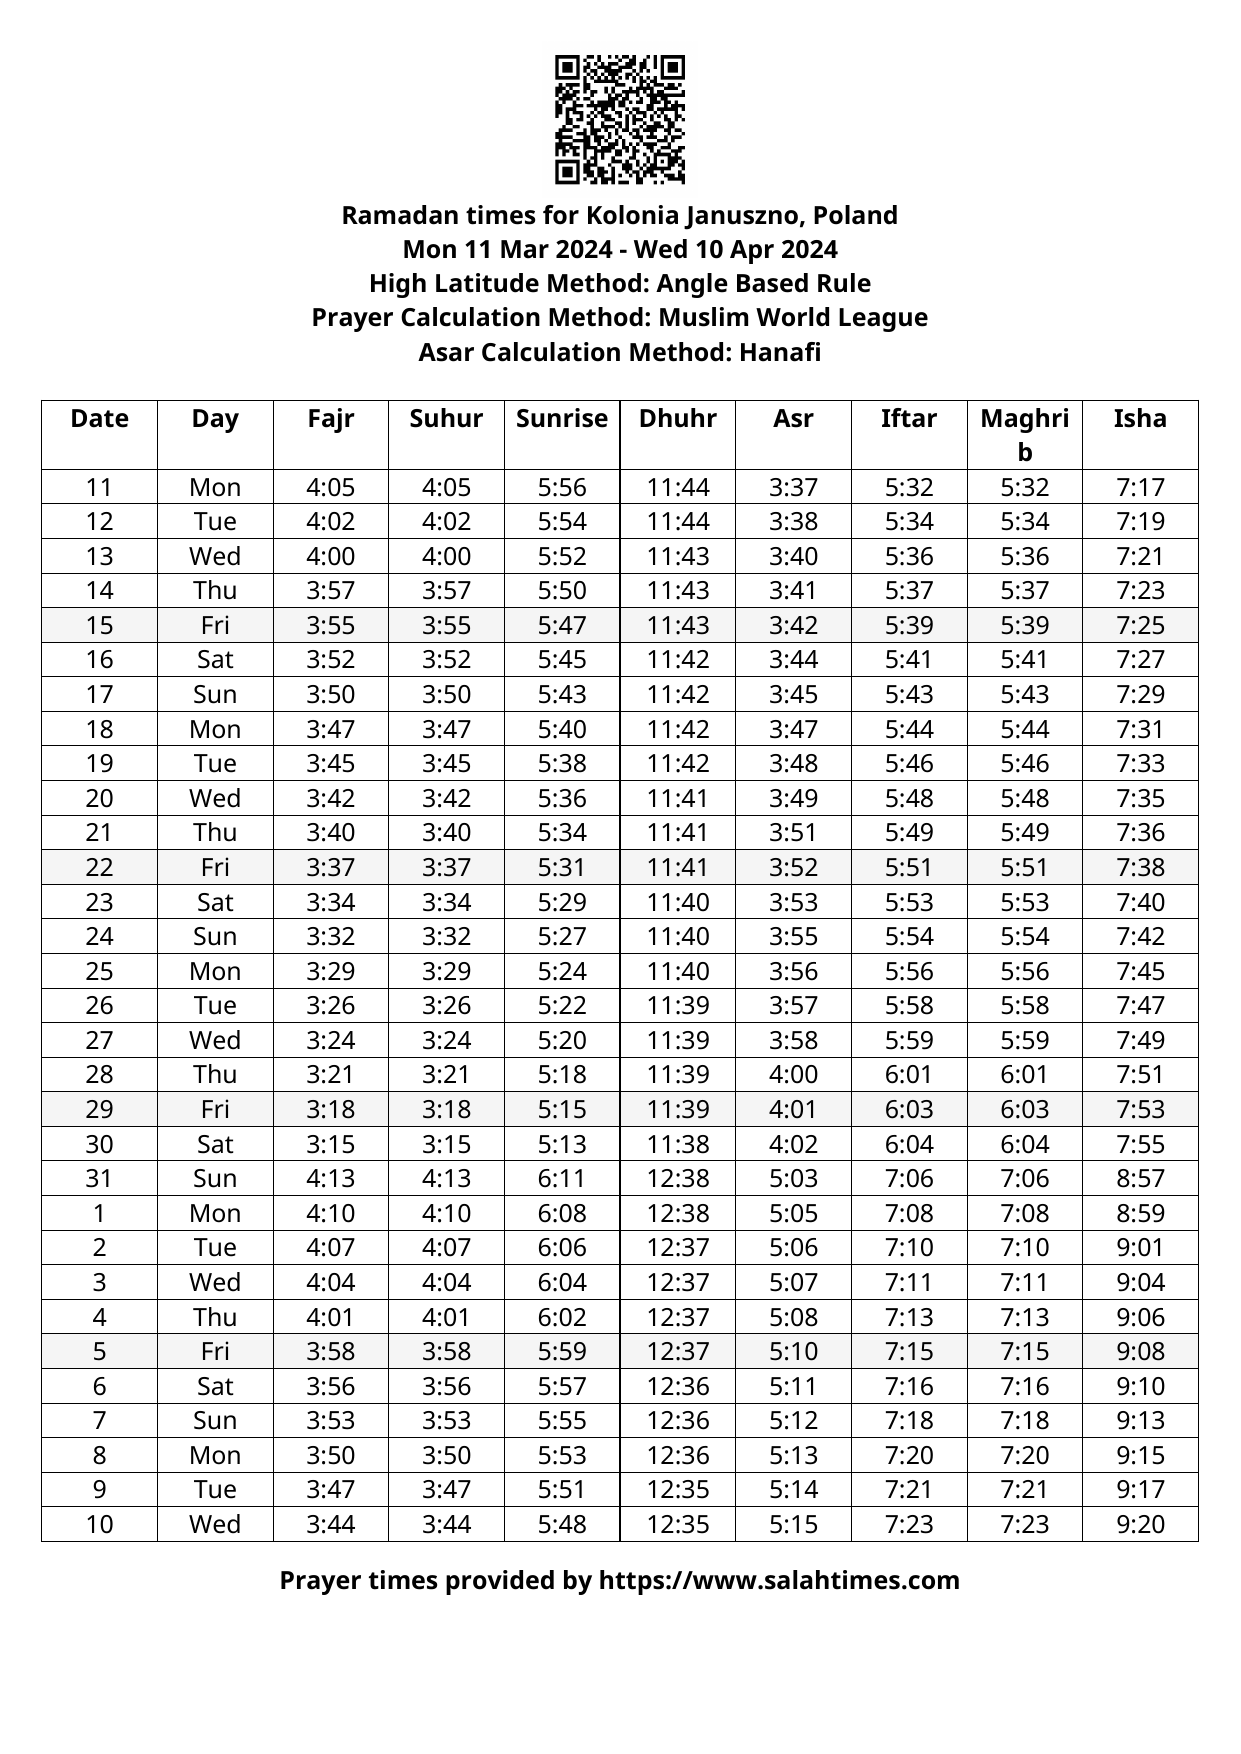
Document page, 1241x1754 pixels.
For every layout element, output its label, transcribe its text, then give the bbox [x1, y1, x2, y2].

table_cell 14 [42, 574, 157, 607]
table_cell Tue [158, 1473, 273, 1506]
table_cell 7:49 [1083, 1023, 1198, 1057]
table_cell 3:45 [274, 746, 388, 780]
text Prayer Calculation Method: Muslim World League [42, 300, 1198, 334]
table_cell Tue [158, 1231, 273, 1264]
table_cell 5 [42, 1334, 157, 1368]
table_cell 3:42 [274, 781, 388, 814]
table_cell 5:31 [505, 850, 619, 884]
table_cell 7:29 [1083, 677, 1198, 711]
table_header Day [158, 401, 273, 469]
table_cell 7:21 [852, 1473, 967, 1506]
table_cell 2 [42, 1231, 157, 1264]
table_cell 7:11 [968, 1265, 1082, 1299]
table_cell 3:37 [389, 850, 504, 884]
table_cell 5:43 [968, 677, 1082, 711]
table_cell 3:50 [274, 677, 388, 711]
table_cell 5:44 [968, 712, 1082, 745]
table_cell 3:32 [274, 919, 388, 953]
table_cell 7:20 [968, 1438, 1082, 1472]
table_cell 3:34 [389, 885, 504, 918]
table_cell 6:03 [968, 1092, 1082, 1126]
table_cell 3:52 [736, 850, 851, 884]
table_cell 5:34 [505, 816, 619, 849]
table_cell Wed [158, 1507, 273, 1541]
table_cell 5:39 [852, 608, 967, 642]
table_cell 6:06 [505, 1231, 619, 1264]
text Asar Calculation Method: Hanafi [42, 334, 1198, 368]
table_cell 7:42 [1083, 919, 1198, 953]
table_cell Thu [158, 816, 273, 849]
table_cell 12:37 [621, 1265, 735, 1299]
table_cell 5:59 [505, 1334, 619, 1368]
table_cell 11:40 [621, 919, 735, 953]
table_cell 5:48 [852, 781, 967, 814]
table_cell 5:34 [968, 504, 1082, 538]
table_cell 3:38 [736, 504, 851, 538]
table_cell 7:10 [852, 1231, 967, 1264]
table_cell 9:06 [1083, 1300, 1198, 1333]
table_cell 5:54 [968, 919, 1082, 953]
table_cell 3:18 [389, 1092, 504, 1126]
table_cell 3:57 [389, 574, 504, 607]
table_cell 12:38 [621, 1196, 735, 1229]
table_cell 5:59 [852, 1023, 967, 1057]
table_cell 3:44 [736, 643, 851, 676]
table_cell 7:16 [968, 1369, 1082, 1402]
table_cell 11:40 [621, 954, 735, 987]
table_cell 26 [42, 989, 157, 1022]
table_cell 18 [42, 712, 157, 745]
table_cell 4:02 [736, 1127, 851, 1160]
table_cell 11:43 [621, 574, 735, 607]
table_cell 30 [42, 1127, 157, 1160]
table_cell 6:03 [852, 1092, 967, 1126]
table_cell 9:01 [1083, 1231, 1198, 1264]
table_cell Fri [158, 1092, 273, 1126]
table_cell 9:13 [1083, 1404, 1198, 1437]
table_cell 5:40 [505, 712, 619, 745]
table_cell 4:07 [389, 1231, 504, 1264]
table_cell 5:39 [968, 608, 1082, 642]
table_cell 5:51 [968, 850, 1082, 884]
table_cell 5:56 [852, 954, 967, 987]
table_cell 7:06 [968, 1161, 1082, 1195]
table_cell 3:40 [736, 539, 851, 572]
table_cell 11:41 [621, 781, 735, 814]
table_cell 5:48 [505, 1507, 619, 1541]
table_cell 6:11 [505, 1161, 619, 1195]
table_cell 5:13 [505, 1127, 619, 1160]
table_cell 5:53 [968, 885, 1082, 918]
table_cell 4:07 [274, 1231, 388, 1264]
table_cell 7:55 [1083, 1127, 1198, 1160]
table_cell 4:00 [736, 1058, 851, 1091]
table_cell 3:55 [736, 919, 851, 953]
table_cell 3:37 [736, 470, 851, 503]
table_cell 5:24 [505, 954, 619, 987]
table_cell 5:43 [505, 677, 619, 711]
table_cell 3:47 [274, 1473, 388, 1506]
table_cell Wed [158, 781, 273, 814]
table_cell 7:35 [1083, 781, 1198, 814]
table_header Asr [736, 401, 851, 469]
table_cell Thu [158, 1300, 273, 1333]
table_cell 31 [42, 1161, 157, 1195]
table_cell 3:50 [389, 677, 504, 711]
table_cell 5:55 [505, 1404, 619, 1437]
table_header Sunrise [505, 401, 619, 469]
table_cell 11:39 [621, 989, 735, 1022]
table_cell 7:15 [968, 1334, 1082, 1368]
table_cell 11 [42, 470, 157, 503]
table_cell 7:25 [1083, 608, 1198, 642]
table_cell 12:36 [621, 1404, 735, 1437]
table_cell 3:32 [389, 919, 504, 953]
table_cell 9:04 [1083, 1265, 1198, 1299]
table_cell 3:49 [736, 781, 851, 814]
table_cell 3:24 [389, 1023, 504, 1057]
table_cell 5:51 [505, 1473, 619, 1506]
table_cell 20 [42, 781, 157, 814]
table_cell 11:42 [621, 677, 735, 711]
table_cell 7:17 [1083, 470, 1198, 503]
table_cell 7:31 [1083, 712, 1198, 745]
table_cell 15 [42, 608, 157, 642]
table_cell 7:21 [968, 1473, 1082, 1506]
table_cell 9:10 [1083, 1369, 1198, 1402]
table_cell Fri [158, 850, 273, 884]
table_cell 7:40 [1083, 885, 1198, 918]
table_cell 7:19 [1083, 504, 1198, 538]
picture [542, 41, 699, 198]
table_cell 7:23 [852, 1507, 967, 1541]
table_cell 4:01 [736, 1092, 851, 1126]
table_cell 19 [42, 746, 157, 780]
table_cell Sun [158, 1161, 273, 1195]
table_cell 3:15 [274, 1127, 388, 1160]
table_cell 5:11 [736, 1369, 851, 1402]
table_cell 5:06 [736, 1231, 851, 1264]
table_cell 5:36 [505, 781, 619, 814]
table_cell 3:44 [274, 1507, 388, 1541]
table_cell 3:57 [736, 989, 851, 1022]
table_cell Mon [158, 712, 273, 745]
table_cell 6:04 [968, 1127, 1082, 1160]
table_cell 7:08 [852, 1196, 967, 1229]
table_cell 5:36 [968, 539, 1082, 572]
table_cell 7:06 [852, 1161, 967, 1195]
table_cell 10 [42, 1507, 157, 1541]
table_header Dhuhr [621, 401, 735, 469]
table_cell 11:44 [621, 504, 735, 538]
table_cell 3:47 [736, 712, 851, 745]
table_cell 12:37 [621, 1231, 735, 1264]
table_cell 11:43 [621, 539, 735, 572]
table_cell 11:40 [621, 885, 735, 918]
table_cell 24 [42, 919, 157, 953]
table_cell 5:32 [852, 470, 967, 503]
table_cell 7:23 [968, 1507, 1082, 1541]
table_cell 3:21 [389, 1058, 504, 1091]
table_cell 5:53 [505, 1438, 619, 1472]
table_cell 3:55 [274, 608, 388, 642]
table_cell 1 [42, 1196, 157, 1229]
table_cell 5:51 [852, 850, 967, 884]
table_cell 7:21 [1083, 539, 1198, 572]
table_cell 12:35 [621, 1473, 735, 1506]
table_cell 5:56 [505, 470, 619, 503]
table_header Date [42, 401, 157, 469]
table_cell 5:18 [505, 1058, 619, 1091]
table_cell 3:42 [389, 781, 504, 814]
table_cell 11:42 [621, 643, 735, 676]
table_cell 3:55 [389, 608, 504, 642]
table_cell 8:57 [1083, 1161, 1198, 1195]
table_cell 11:43 [621, 608, 735, 642]
table_cell 3:26 [274, 989, 388, 1022]
table_cell 7:18 [968, 1404, 1082, 1437]
table_cell 5:49 [852, 816, 967, 849]
table_cell 5:41 [852, 643, 967, 676]
table_cell 7:33 [1083, 746, 1198, 780]
table_cell 5:47 [505, 608, 619, 642]
table_cell 27 [42, 1023, 157, 1057]
table_cell 11:39 [621, 1023, 735, 1057]
table_cell 12:37 [621, 1300, 735, 1333]
table_cell 6 [42, 1369, 157, 1402]
table_cell 4:02 [389, 504, 504, 538]
table_cell 3:24 [274, 1023, 388, 1057]
table_cell 3:26 [389, 989, 504, 1022]
table_cell 5:10 [736, 1334, 851, 1368]
table_cell 4:04 [274, 1265, 388, 1299]
table_cell 7:13 [852, 1300, 967, 1333]
table_cell 3:58 [274, 1334, 388, 1368]
table_cell 5:46 [968, 746, 1082, 780]
table_cell 8:59 [1083, 1196, 1198, 1229]
table_cell 9:20 [1083, 1507, 1198, 1541]
table_cell 3:56 [389, 1369, 504, 1402]
table_cell 3:58 [389, 1334, 504, 1368]
table_cell 7:47 [1083, 989, 1198, 1022]
table_cell 3:40 [274, 816, 388, 849]
table_cell 3:53 [389, 1404, 504, 1437]
table_cell 3:56 [736, 954, 851, 987]
table_cell 5:34 [852, 504, 967, 538]
table_cell 7:20 [852, 1438, 967, 1472]
table_cell 5:58 [852, 989, 967, 1022]
table_cell 3:29 [389, 954, 504, 987]
text High Latitude Method: Angle Based Rule [42, 266, 1198, 300]
table_cell 5:58 [968, 989, 1082, 1022]
table_cell 4:02 [274, 504, 388, 538]
table_cell 4:00 [389, 539, 504, 572]
table_cell 3:41 [736, 574, 851, 607]
table_cell 5:14 [736, 1473, 851, 1506]
table_cell 17 [42, 677, 157, 711]
table_cell 5:32 [968, 470, 1082, 503]
table_cell 4:01 [389, 1300, 504, 1333]
table_cell Mon [158, 954, 273, 987]
table_cell 3:53 [736, 885, 851, 918]
table_cell 3:47 [389, 712, 504, 745]
table_cell 5:59 [968, 1023, 1082, 1057]
table_cell 3:21 [274, 1058, 388, 1091]
table_cell 23 [42, 885, 157, 918]
table_cell 5:22 [505, 989, 619, 1022]
table_cell 5:49 [968, 816, 1082, 849]
table_cell 5:15 [505, 1092, 619, 1126]
table_cell 5:56 [968, 954, 1082, 987]
table_cell 21 [42, 816, 157, 849]
table_cell 7:13 [968, 1300, 1082, 1333]
table_cell 5:38 [505, 746, 619, 780]
table_cell 7 [42, 1404, 157, 1437]
table_cell 28 [42, 1058, 157, 1091]
table_cell 5:41 [968, 643, 1082, 676]
table_cell 29 [42, 1092, 157, 1126]
table_cell 3:29 [274, 954, 388, 987]
table_cell 5:52 [505, 539, 619, 572]
table_cell 3:18 [274, 1092, 388, 1126]
table_cell 16 [42, 643, 157, 676]
table_cell 5:54 [852, 919, 967, 953]
table_cell 3:47 [389, 1473, 504, 1506]
table_cell Tue [158, 746, 273, 780]
table_cell 7:10 [968, 1231, 1082, 1264]
table_cell 7:23 [1083, 574, 1198, 607]
table_cell 9:17 [1083, 1473, 1198, 1506]
table_cell Sat [158, 1369, 273, 1402]
table_cell Sat [158, 885, 273, 918]
table_cell Wed [158, 1023, 273, 1057]
table_cell 6:08 [505, 1196, 619, 1229]
table_cell Fri [158, 608, 273, 642]
table_cell 7:08 [968, 1196, 1082, 1229]
table_header Suhur [389, 401, 504, 469]
table_cell 5:44 [852, 712, 967, 745]
table_cell 5:05 [736, 1196, 851, 1229]
table_cell 11:38 [621, 1127, 735, 1160]
table_cell 3:42 [736, 608, 851, 642]
text Ramadan times for Kolonia Januszno, Poland [42, 198, 1198, 232]
table_cell 3:34 [274, 885, 388, 918]
table_cell Sun [158, 919, 273, 953]
table_cell 11:41 [621, 816, 735, 849]
table_cell 4:04 [389, 1265, 504, 1299]
table_cell 3:51 [736, 816, 851, 849]
table_cell Mon [158, 1438, 273, 1472]
table_cell Fri [158, 1334, 273, 1368]
table_cell 7:51 [1083, 1058, 1198, 1091]
table_cell 7:16 [852, 1369, 967, 1402]
table_cell Thu [158, 1058, 273, 1091]
table_cell Thu [158, 574, 273, 607]
table_cell 7:38 [1083, 850, 1198, 884]
table_cell 3:47 [274, 712, 388, 745]
table_cell 4:13 [389, 1161, 504, 1195]
table_cell 6:02 [505, 1300, 619, 1333]
table_cell 5:03 [736, 1161, 851, 1195]
table_cell 7:18 [852, 1404, 967, 1437]
table_cell 5:13 [736, 1438, 851, 1472]
table_cell Sun [158, 1404, 273, 1437]
table_cell 5:50 [505, 574, 619, 607]
table_cell 22 [42, 850, 157, 884]
table_cell 6:01 [852, 1058, 967, 1091]
table_cell 25 [42, 954, 157, 987]
table_cell 5:36 [852, 539, 967, 572]
table_cell 5:12 [736, 1404, 851, 1437]
table_cell 5:08 [736, 1300, 851, 1333]
table_cell 3 [42, 1265, 157, 1299]
table_cell 12:36 [621, 1438, 735, 1472]
table_cell 7:15 [852, 1334, 967, 1368]
table_cell 3:44 [389, 1507, 504, 1541]
table_cell 3:15 [389, 1127, 504, 1160]
table_cell 3:52 [274, 643, 388, 676]
table_cell 3:57 [274, 574, 388, 607]
table_cell Mon [158, 1196, 273, 1229]
table_cell 3:56 [274, 1369, 388, 1402]
table_header Maghrib [968, 401, 1082, 469]
table_cell 5:43 [852, 677, 967, 711]
table_cell Tue [158, 504, 273, 538]
table_cell 11:42 [621, 746, 735, 780]
table_cell 3:53 [274, 1404, 388, 1437]
table_cell 4:10 [274, 1196, 388, 1229]
table_cell 5:07 [736, 1265, 851, 1299]
table_cell 7:53 [1083, 1092, 1198, 1126]
table_cell 5:57 [505, 1369, 619, 1402]
table_cell 4:05 [274, 470, 388, 503]
table_cell 5:20 [505, 1023, 619, 1057]
table_cell 3:45 [389, 746, 504, 780]
table_cell 5:53 [852, 885, 967, 918]
table_cell Wed [158, 539, 273, 572]
table_header Iftar [852, 401, 967, 469]
table_cell 4:01 [274, 1300, 388, 1333]
table_cell 6:04 [852, 1127, 967, 1160]
table_cell 3:40 [389, 816, 504, 849]
table_cell Mon [158, 470, 273, 503]
table_cell Wed [158, 1265, 273, 1299]
table_cell 11:42 [621, 712, 735, 745]
table_cell Sat [158, 643, 273, 676]
table_cell 4:00 [274, 539, 388, 572]
table_cell 3:37 [274, 850, 388, 884]
table_cell 7:27 [1083, 643, 1198, 676]
table_cell 5:29 [505, 885, 619, 918]
table_cell 7:45 [1083, 954, 1198, 987]
table_cell 5:54 [505, 504, 619, 538]
table_cell 9 [42, 1473, 157, 1506]
table_cell 3:45 [736, 677, 851, 711]
table_cell 11:44 [621, 470, 735, 503]
table_cell 9:08 [1083, 1334, 1198, 1368]
table_cell Sat [158, 1127, 273, 1160]
text Mon 11 Mar 2024 - Wed 10 Apr 2024 [42, 232, 1198, 266]
table_cell 3:50 [274, 1438, 388, 1472]
table_header Isha [1083, 401, 1198, 469]
table_cell 5:45 [505, 643, 619, 676]
table_cell 3:52 [389, 643, 504, 676]
table_cell 5:48 [968, 781, 1082, 814]
table_cell 4:05 [389, 470, 504, 503]
table_cell 5:46 [852, 746, 967, 780]
table_cell 12:38 [621, 1161, 735, 1195]
table_cell Sun [158, 677, 273, 711]
table_cell 7:11 [852, 1265, 967, 1299]
table_cell 4 [42, 1300, 157, 1333]
table_cell 6:01 [968, 1058, 1082, 1091]
table_cell 7:36 [1083, 816, 1198, 849]
text Prayer times provided by https://www.salahtimes.com [42, 1563, 1198, 1597]
table_cell 4:10 [389, 1196, 504, 1229]
table_cell 3:58 [736, 1023, 851, 1057]
table_cell Tue [158, 989, 273, 1022]
table_cell 5:37 [968, 574, 1082, 607]
table_cell 5:37 [852, 574, 967, 607]
table_cell 12:36 [621, 1369, 735, 1402]
table_cell 8 [42, 1438, 157, 1472]
table_cell 6:04 [505, 1265, 619, 1299]
table_cell 4:13 [274, 1161, 388, 1195]
table_cell 9:15 [1083, 1438, 1198, 1472]
table_cell 12 [42, 504, 157, 538]
table_header Fajr [274, 401, 388, 469]
table_cell 11:39 [621, 1058, 735, 1091]
table_cell 13 [42, 539, 157, 572]
table_cell 5:15 [736, 1507, 851, 1541]
table_cell 11:41 [621, 850, 735, 884]
table_cell 11:39 [621, 1092, 735, 1126]
table_cell 3:50 [389, 1438, 504, 1472]
table_cell 12:37 [621, 1334, 735, 1368]
table_cell 3:48 [736, 746, 851, 780]
table_cell 12:35 [621, 1507, 735, 1541]
table_cell 5:27 [505, 919, 619, 953]
